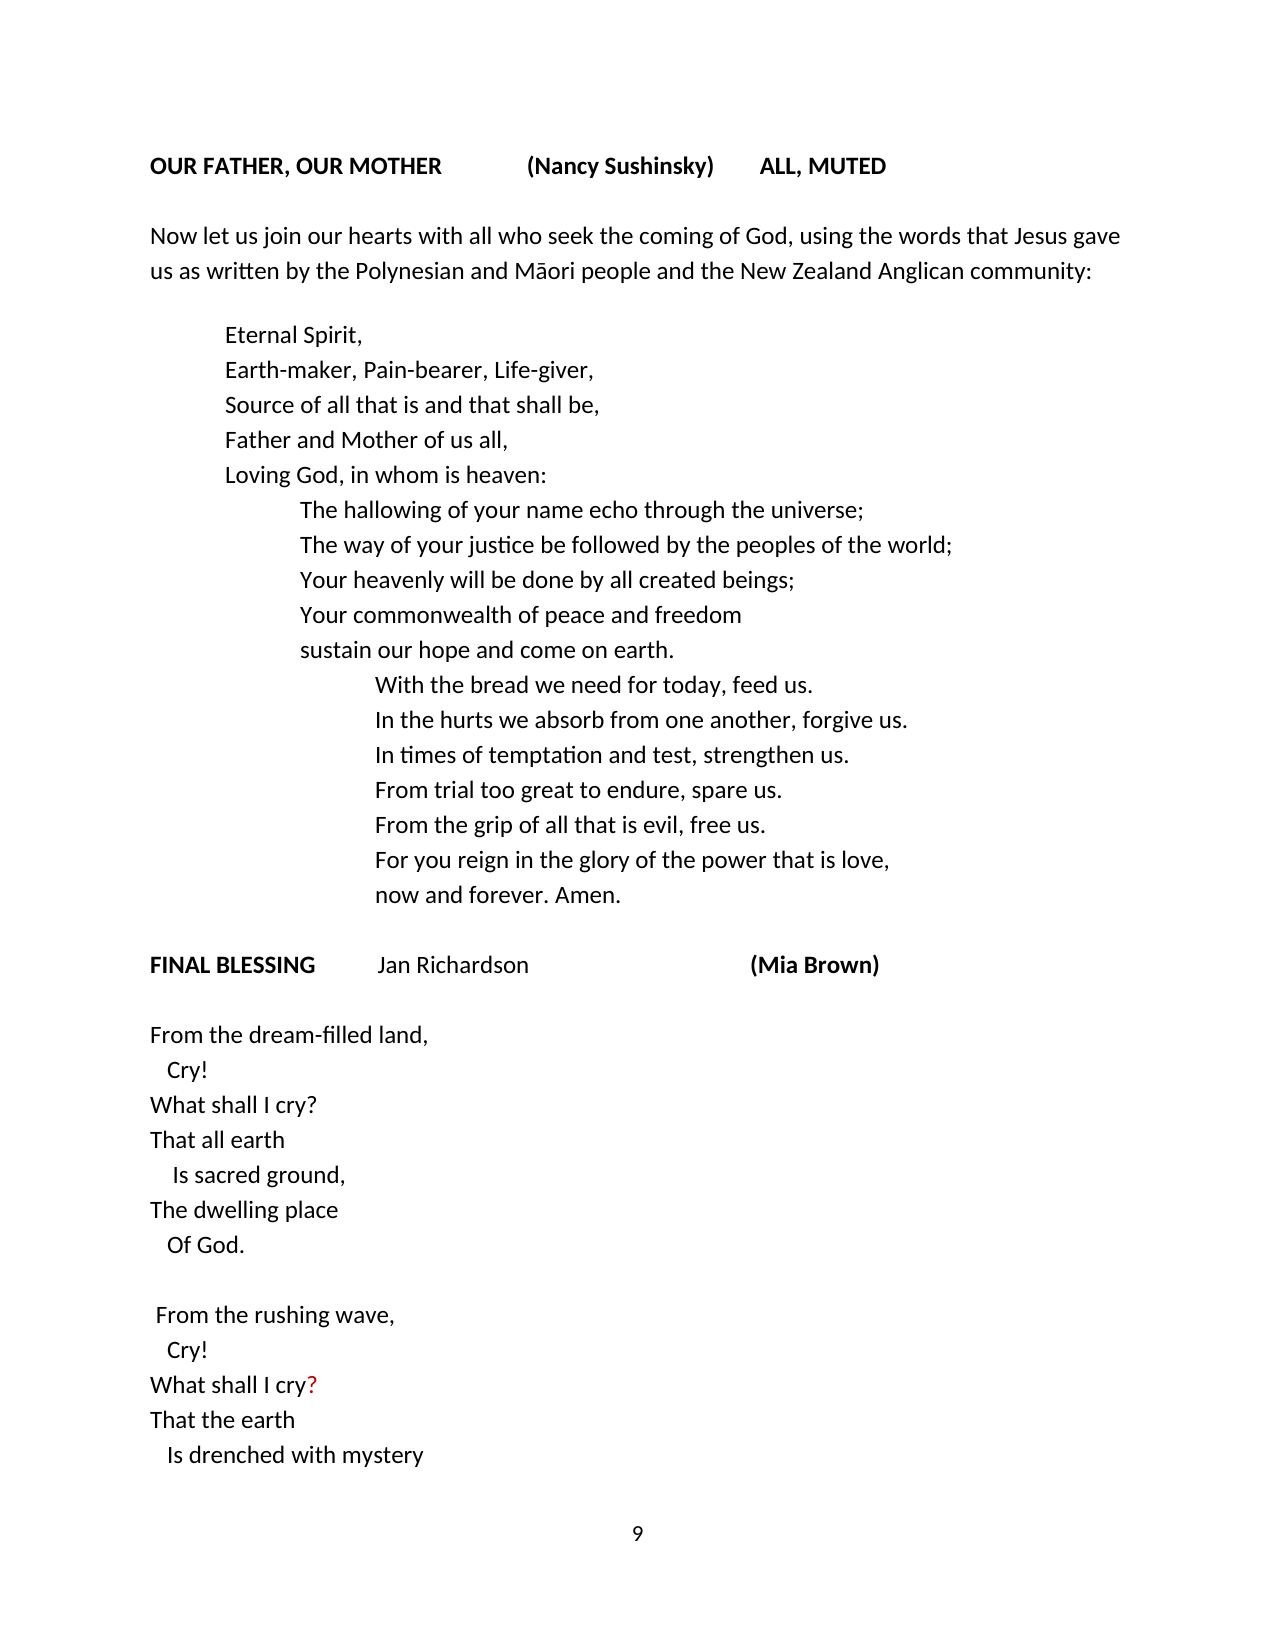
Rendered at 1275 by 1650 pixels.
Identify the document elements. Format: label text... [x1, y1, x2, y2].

text Is drenched with mystery [150, 1439, 1125, 1470]
text Cry! [150, 1054, 1125, 1085]
text Is sacred ground, [150, 1159, 1125, 1190]
text What shall I cry? [150, 1369, 1125, 1400]
text OUR FATHER, OUR MOTHER (Nancy Sushinsky) ALL, MUTED [150, 150, 1125, 181]
text From the dream-filled land, [150, 1019, 1125, 1050]
text The dwelling place [150, 1194, 1125, 1225]
text The hallowing of your name echo through the universe; The way of your justice be followed by the peoples of the world; Your heavenly will be done by all created beings; Your commonwealth of peace and freedom sustain our hope and come on earth. [300, 494, 1125, 665]
text Of God. [150, 1229, 1125, 1260]
text That all earth [150, 1124, 1125, 1155]
text With the bread we need for today, feed us. In the hurts we absorb from one another, forgive us. In times of temptation and test, strengthen us. From trial too great to endure, spare us. From the grip of all that is evil, free us. For you reign in the glory of the power that is love, now and forever. Amen. [375, 669, 1125, 910]
text What shall I cry? [150, 1089, 1125, 1120]
text Eternal Spirit, Earth-maker, Pain-bearer, Life-giver, Source of all that is and that shall be, Father and Mother of us all, Loving God, in whom is heaven: [225, 319, 1125, 490]
text FINAL BLESSING Jan Richardson (Mia Brown) [150, 949, 1125, 980]
text From the rushing wave, [150, 1299, 1125, 1330]
text Now let us join our hearts with all who seek the coming of God, using the words that Jesus gave us as written by the Polynesian and Māori people and the New Zealand Anglican community: [150, 220, 1125, 286]
text That the earth [150, 1404, 1125, 1435]
text Cry! [150, 1334, 1125, 1365]
